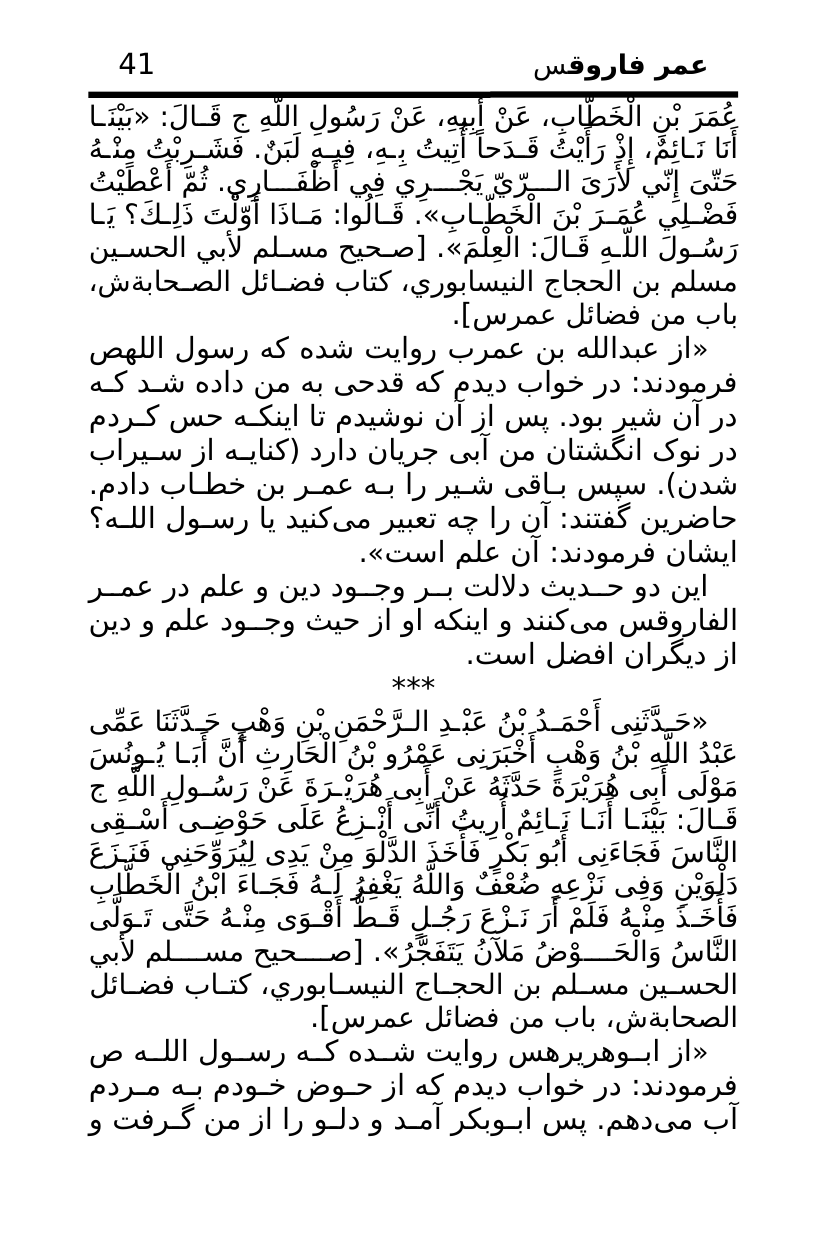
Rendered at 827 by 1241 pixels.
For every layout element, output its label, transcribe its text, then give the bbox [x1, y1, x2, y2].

text *** [89, 671, 738, 705]
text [89, 100, 738, 331]
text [89, 1034, 738, 1136]
text این دو حدیث دلالت بر وجود دین و علم در عمر الفاروقس می‌کنند و اینکه او از حیث وجود علم و دین از دیگران افضل است. [89, 569, 738, 671]
text «حَدَّثَنِى أَحْمَدُ بْنُ عَبْدِ الرَّحْمَنِ بْنِ وَهْبٍ حَدَّثَنَا عَمِّى عَبْدُ اللَّهِ بْنُ وَهْبٍ أَخْبَرَنِى عَمْرُو بْنُ الْحَارِثِ أَنَّ أَبَا يُونُسَ مَوْلَى أَبِى هُرَيْرَةَ حَدَّثَهُ عَنْ أَبِى هُرَيْرَةَ عَنْ رَسُولِ اللَّهِ ج قَالَ: بَيْنَا أَنَا نَائِمٌ أُرِيتُ أَنِّى أَنْزِعُ عَلَى حَوْضِى أَسْقِى النَّاسَ فَجَاءَنِى أَبُو بَكْرٍ فَأَخَذَ الدَّلْوَ مِنْ يَدِى لِيُرَوِّحَنِى فَنَزَعَ دَلْوَيْنِ وَفِى نَزْعِهِ ضُعْفٌ وَاللَّهُ يَغْفِرُ لَهُ فَجَاءَ ابْنُ الْخَطَّابِ فَأَخَذَ مِنْهُ فَلَمْ أَرَ نَزْعَ رَجُلٍ قَطُّ أَقْوَى مِنْهُ حَتَّى تَوَلَّى النَّاسُ وَالْحَوْضُ مَلآنُ يَتَفَجَّرُ». [صحيح مسلم لأبي الحسين مسلم بن الحجاج النيسابوري، كتاب فضائل الصحابةش، باب من فضائل عمرس]. [89, 705, 738, 1034]
text «از عبدالله بن عمرب روایت شده که رسول اللهص فرمودند: در خواب دیدم که قدحی به من داده شد که در آن شیر بود. پس از آن نوشیدم تا اینکه حس کردم در نوک انگشتان من آبی جریان دارد (کنایه از سیراب شدن). سپس باقی شیر را به عمر بن خطاب دادم. حاضرین گفتند: آن را چه تعبیر می‌کنید یا رسول الله؟ ایشان فرمودند: آن علم است». [89, 331, 738, 569]
